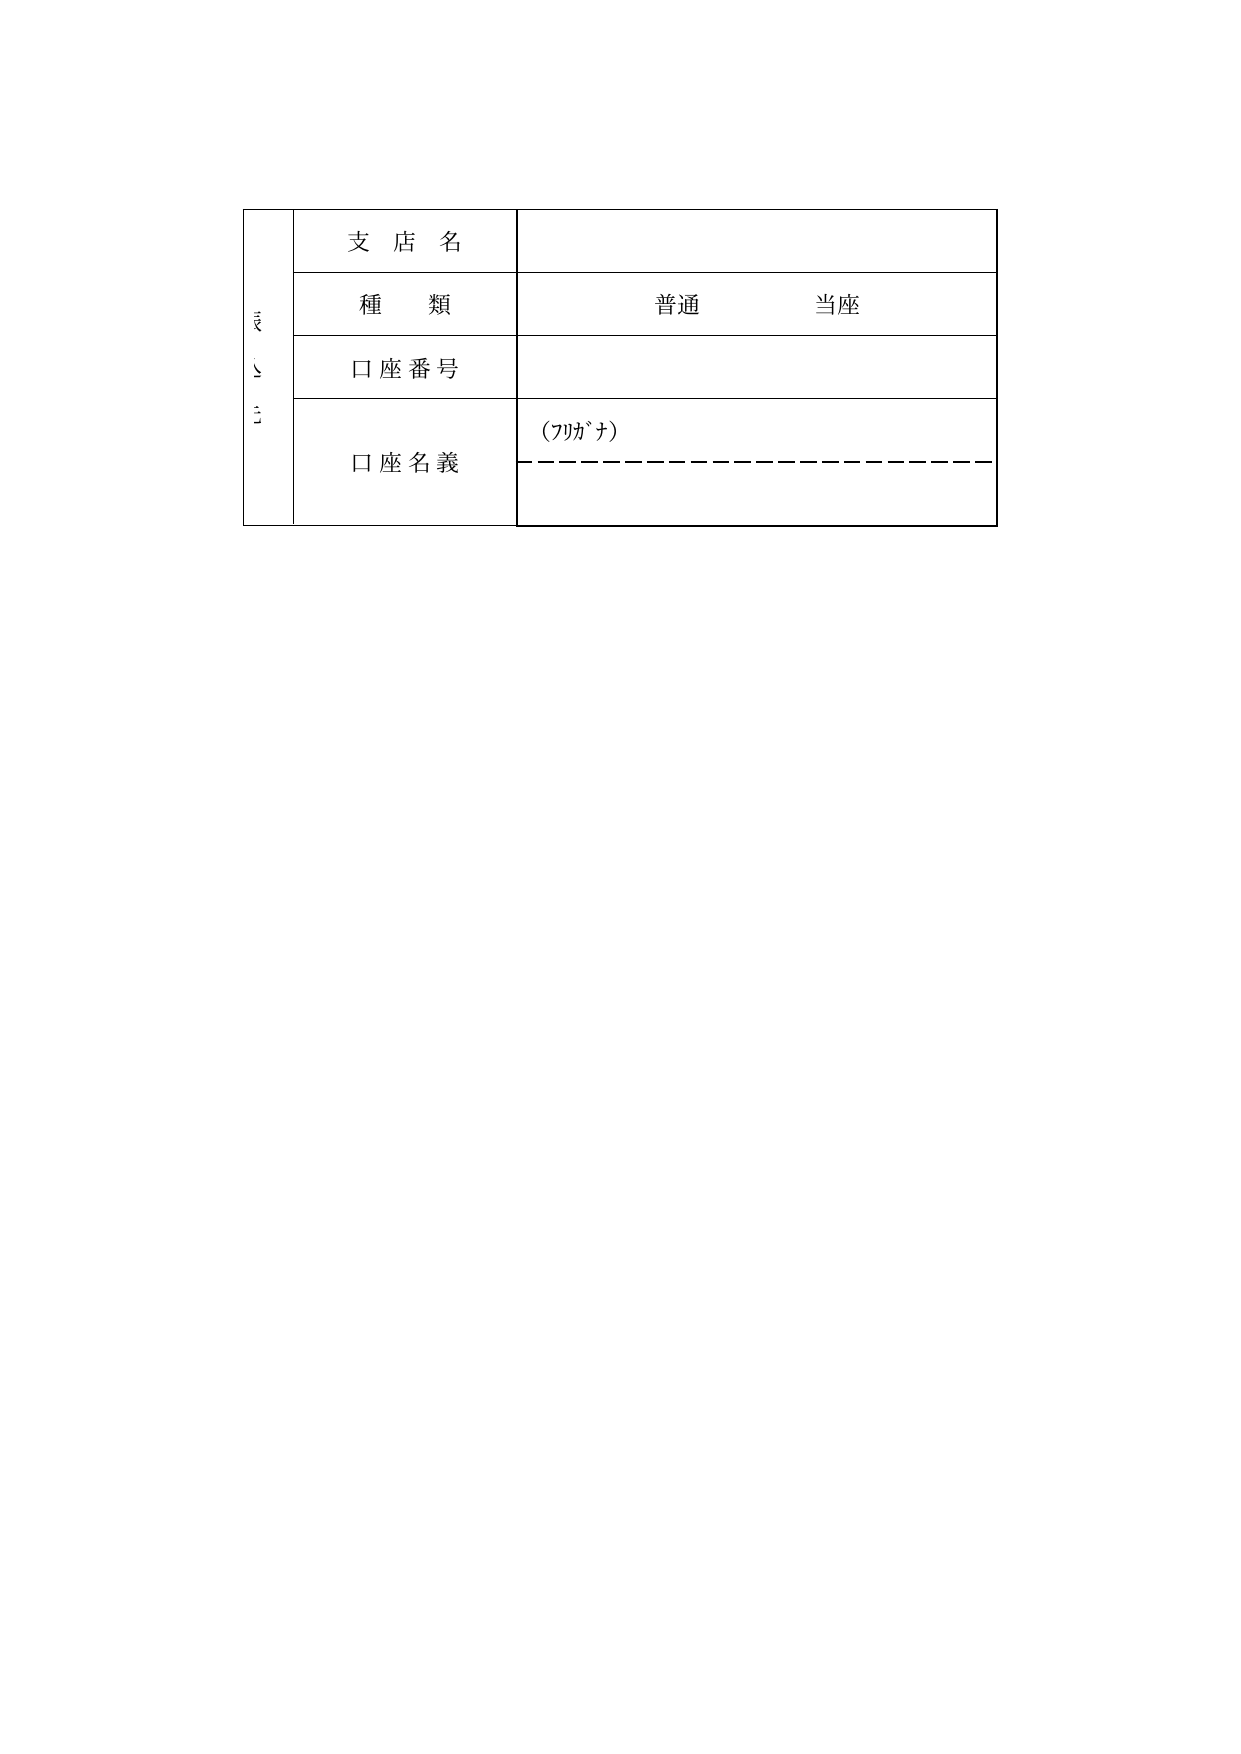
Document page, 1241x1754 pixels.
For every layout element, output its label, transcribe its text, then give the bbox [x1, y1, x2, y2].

table_header 振 込 先 [244, 210, 293, 524]
table_cell 普通 当座 [518, 273, 996, 335]
table_cell 口 座 名 義 [294, 399, 516, 524]
table_cell [518, 336, 996, 398]
table_cell 種 類 [294, 273, 516, 335]
table_cell 支 店 名 [294, 210, 516, 272]
table_cell [518, 461, 996, 524]
table_cell （ﾌﾘｶﾞﾅ） [518, 399, 996, 461]
table_cell 口 座 番 号 [294, 336, 516, 398]
table_cell [518, 210, 996, 272]
